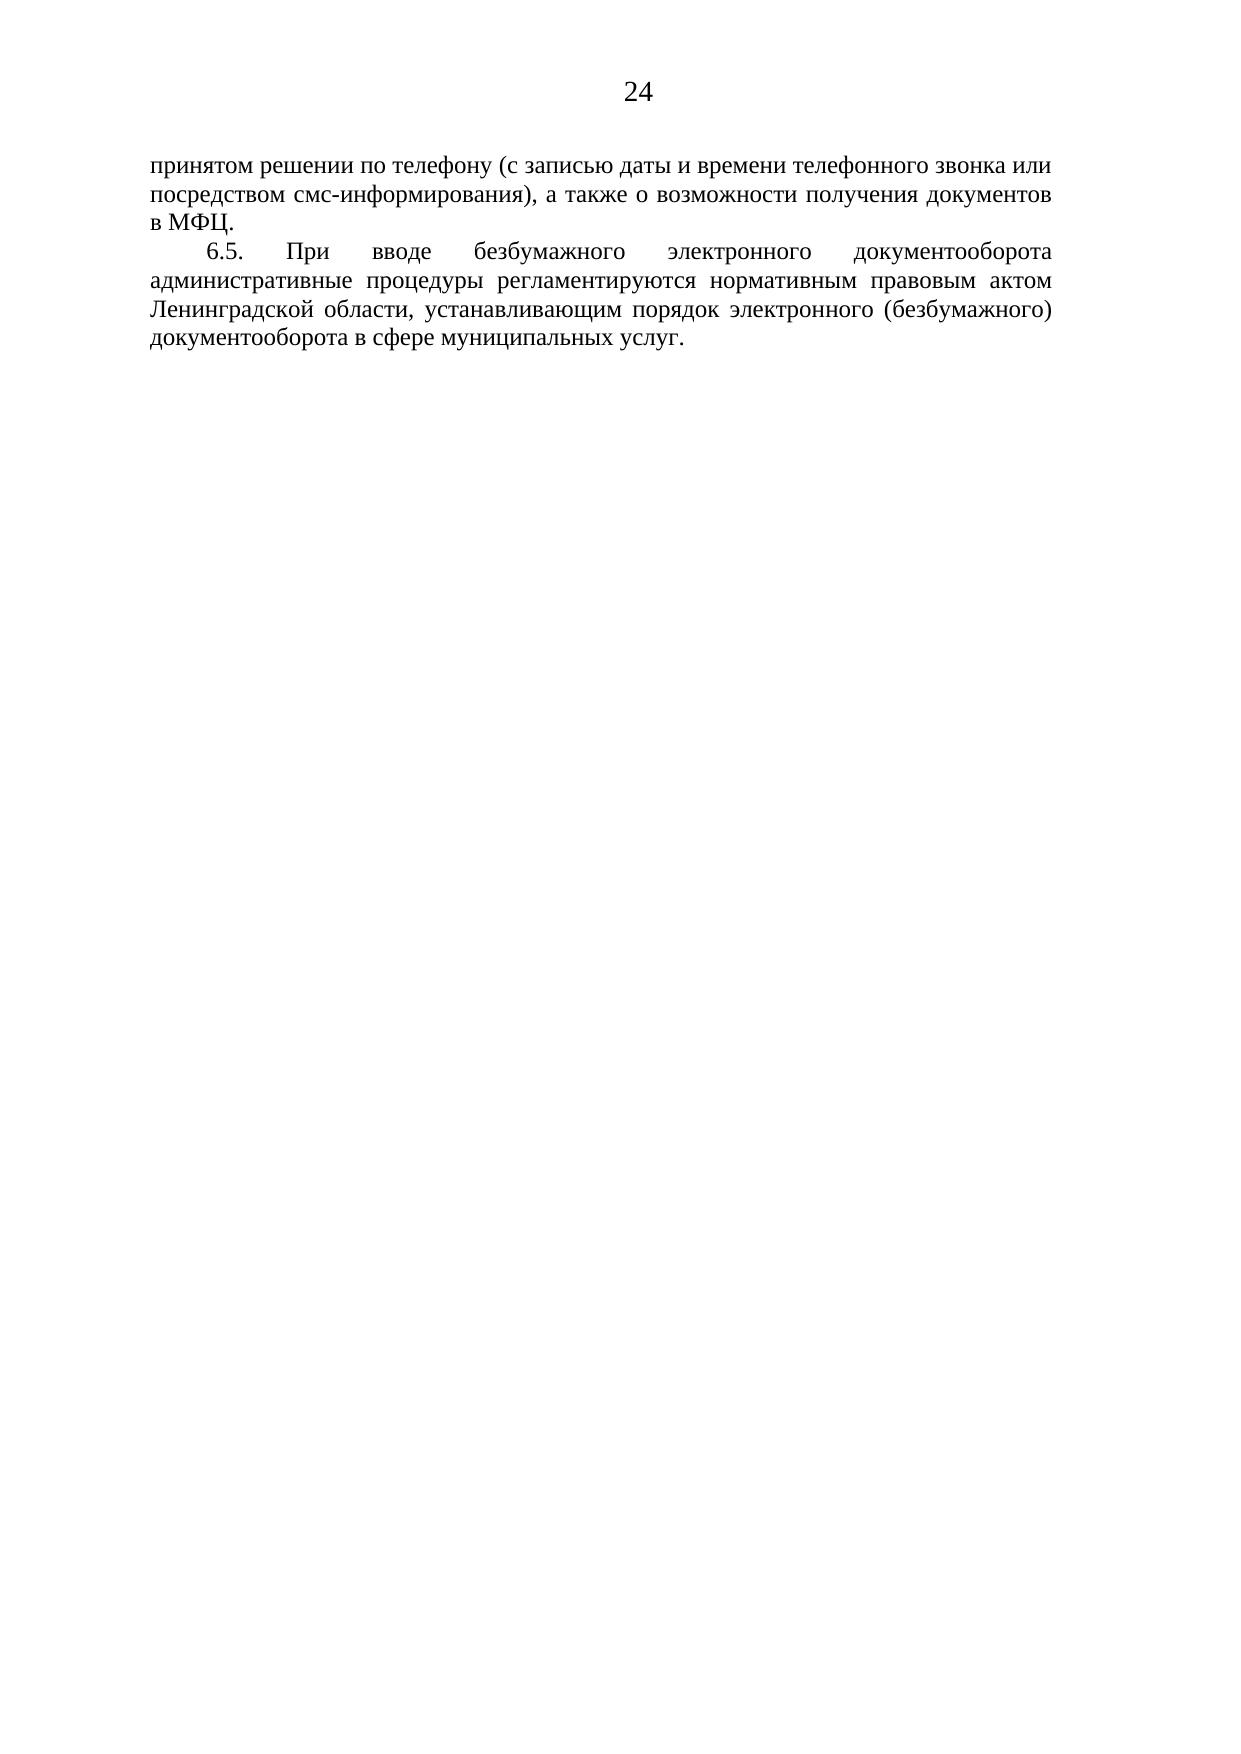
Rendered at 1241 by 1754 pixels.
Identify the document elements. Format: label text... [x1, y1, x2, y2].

text 6.5. При вводе безбумажного электронного документооборота административные процедуры регламентируются нормативным правовым актом Ленинградской области, устанавливающим порядок электронного (безбумажного) документооборота в сфере муниципальных услуг. [150, 236, 1053, 351]
